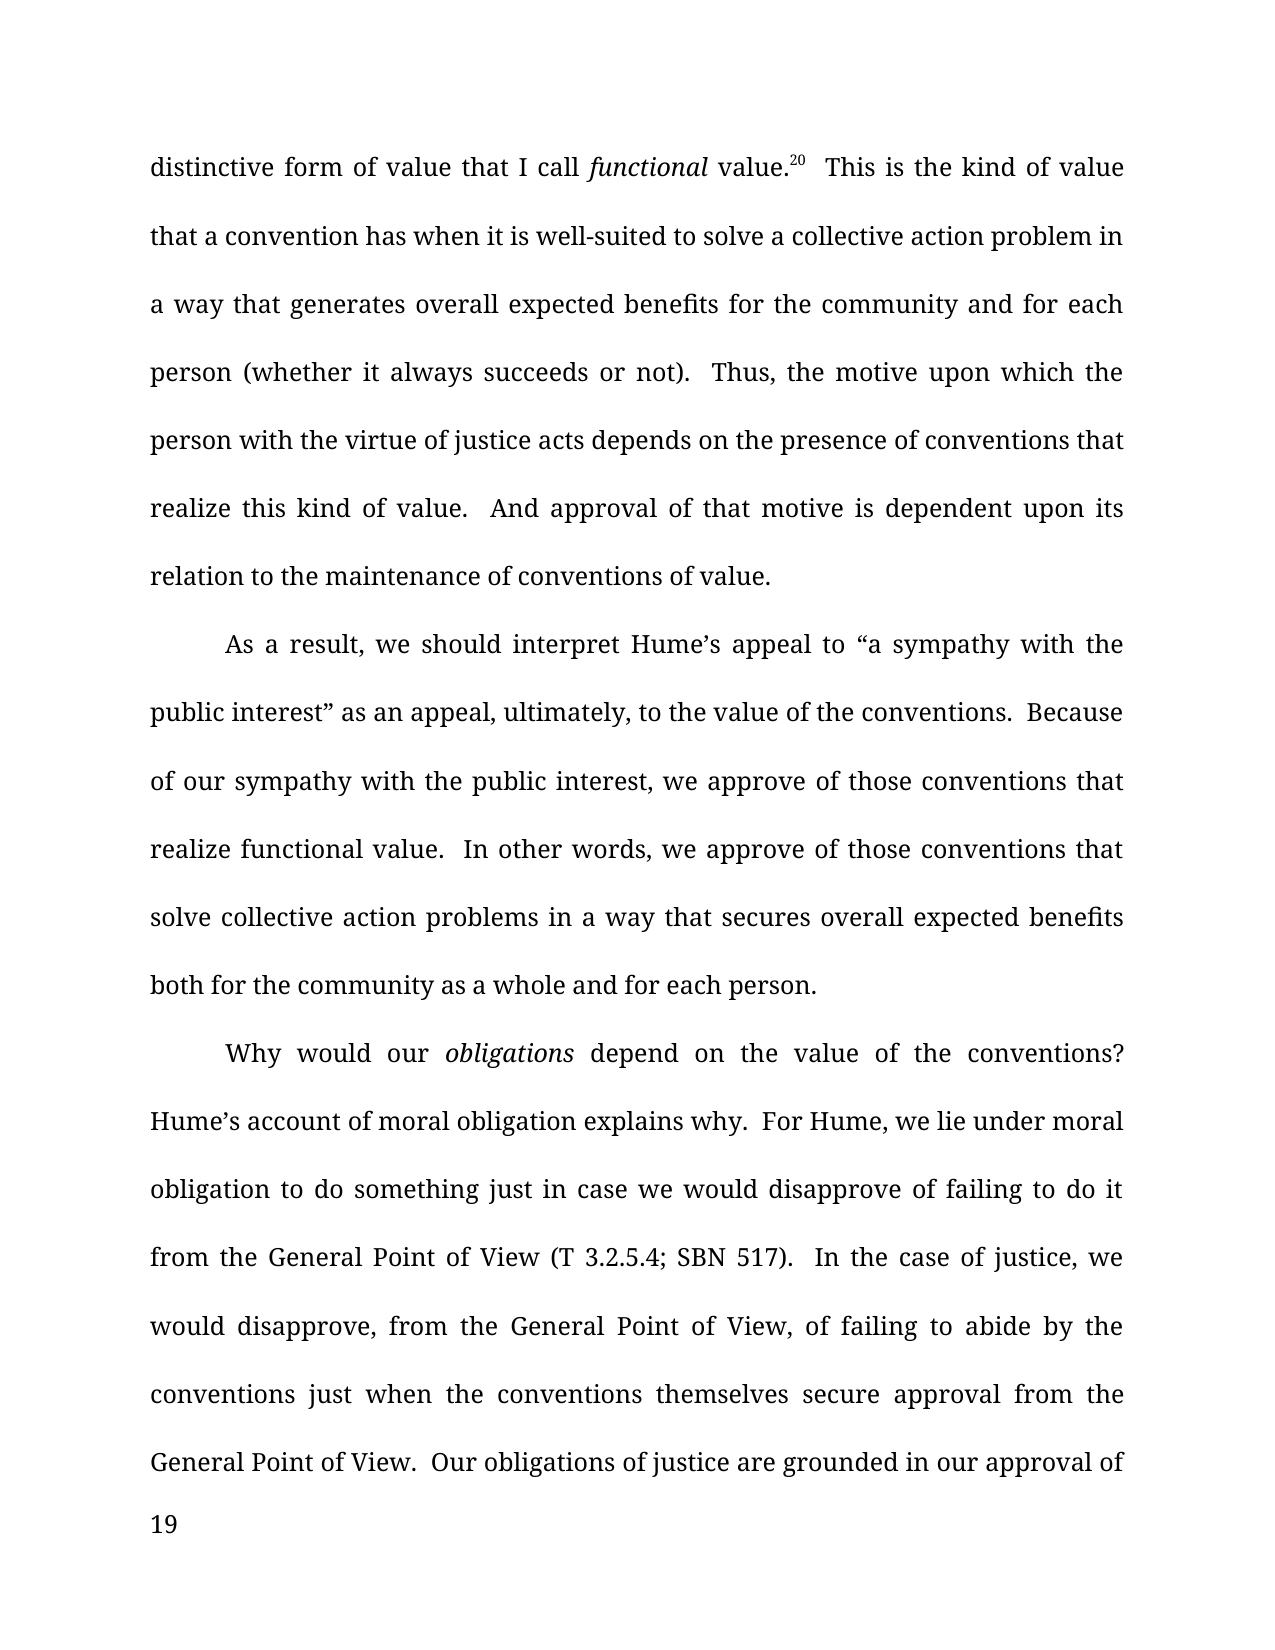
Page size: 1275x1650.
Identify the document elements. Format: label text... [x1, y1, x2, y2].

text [150, 150, 1125, 593]
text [150, 1036, 1125, 1478]
text As a result, we should interpret Hume’s appeal to “a sympathy with the public interest” as an appeal, ultimately, to the value of the conventions. Because of our sympathy with the public interest, we approve of those conventions that realize functional value. In other words, we approve of those conventions that solve collective action problems in a way that secures overall expected benefits both for the community as a whole and for each person. [150, 627, 1125, 1002]
